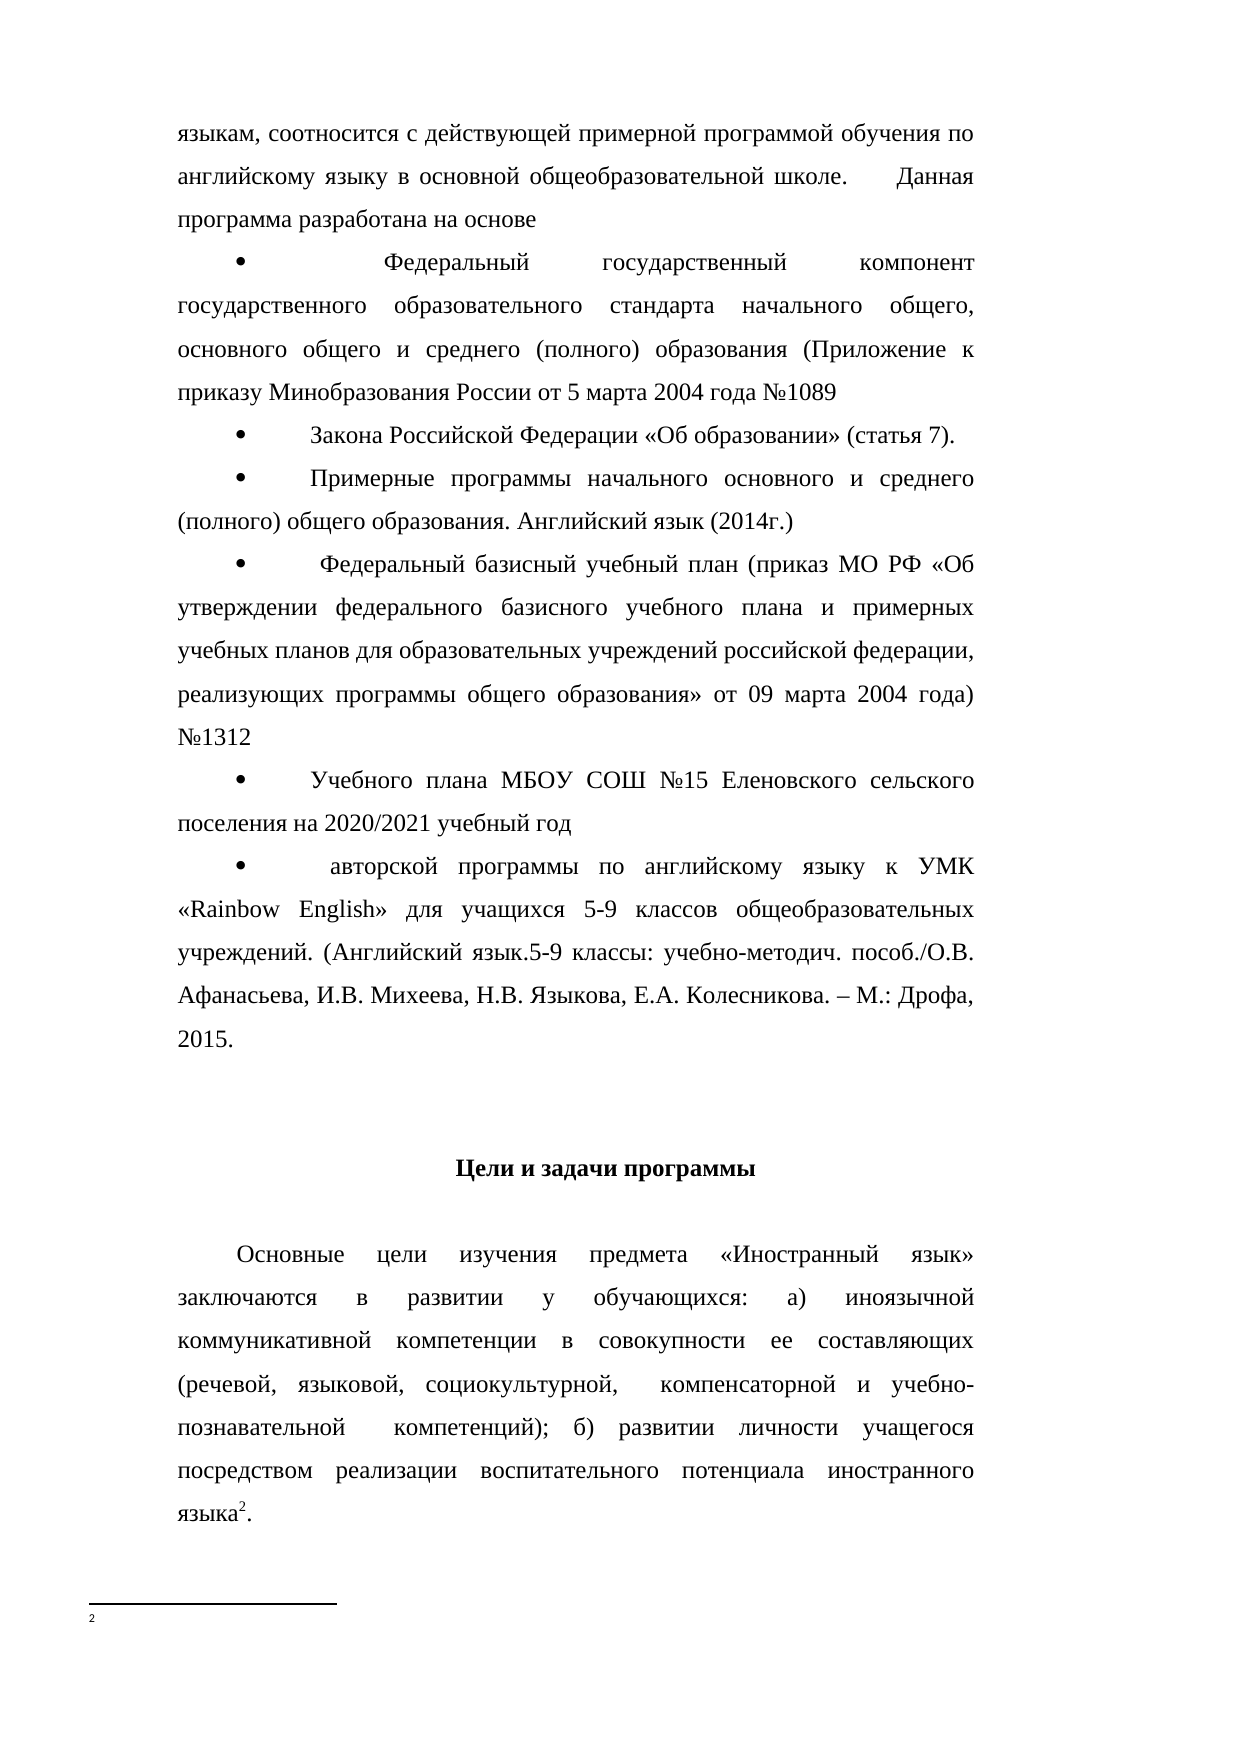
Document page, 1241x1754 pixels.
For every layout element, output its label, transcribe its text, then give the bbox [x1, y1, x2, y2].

list Федеральный государственный компонент государственного образовательного стандарта начального общего, основного общего и среднего (полного) образования (Приложение к приказу Минобразования России от 5 марта 2004 года №1089 [177, 247, 975, 406]
list авторской программы по английскому языку к УМК «Rainbow English» для учащихся 5-9 классов общеобразовательных учреждений. (Английский язык.5-9 классы: учебно-методич. пособ./О.В. Афанасьева, И.В. Михеева, Н.В. Языкова, Е.А. Колесникова. – М.: Дрофа, 2015. [177, 851, 975, 1052]
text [177, 118, 975, 233]
list Закона Российской Федерации «Об образовании» (статья 7). [177, 420, 975, 449]
list Учебного плана МБОУ СОШ №15 Еленовского сельского поселения на 2020/2021 учебный год [177, 765, 975, 837]
list Примерные программы начального основного и среднего (полного) общего образования. Английский язык (2014г.) [177, 463, 975, 535]
list Федеральный базисный учебный план (приказ МО РФ «Об утверждении федерального базисного учебного плана и примерных учебных планов для образовательных учреждений российской федерации, реализующих программы общего образования» от 09 марта 2004 года) №1312 [177, 549, 975, 751]
text Основные цели изучения предмета «Иностранный язык» заключаются в развитии у обучающихся: а) иноязычной коммуникативной компетенции в совокупности ее составляющих (речевой, языковой, социокультурной, компенсаторной и учебно-познавательной компетенций); б) развитии личности учащегося посредством реализации воспитательного потенциала иностранного языка. [177, 1239, 975, 1527]
text Цели и задачи программы [177, 1153, 975, 1182]
